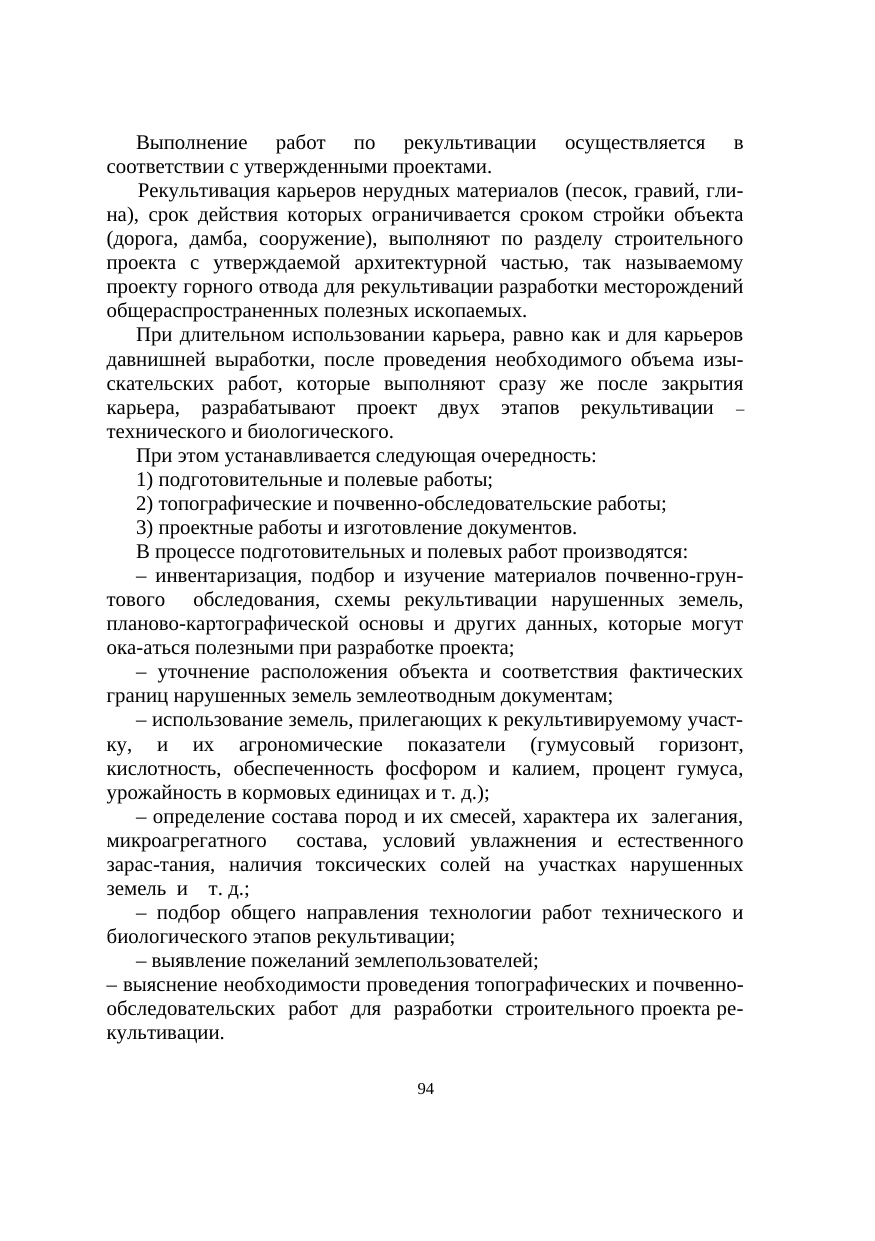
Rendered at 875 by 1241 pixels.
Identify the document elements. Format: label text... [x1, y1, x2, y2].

text 2) топографические и почвенно-обследовательские работы; [106, 491, 744, 515]
text 1) подготовительные и полевые работы; [106, 467, 744, 491]
text – выявление пожеланий землепользователей; [106, 948, 744, 972]
text Рекультивация карьеров нерудных материалов (песок, гравий, гли-на), срок действия которых ограничивается сроком стройки объекта (дорога, дамба, сооружение), выполняют по разделу строительного проекта с утверждаемой архитектурной частью, так называемому проекту горного отвода для рекультивации разработки месторождений общераспространенных полезных ископаемых. [106, 178, 744, 322]
text – инвентаризация, подбор и изучение материалов почвенно-грун-тового обследования, схемы рекультивации нарушенных земель, планово-картографической основы и других данных, которые могут ока-аться полезными при разработке проекта; [106, 563, 744, 659]
text – подбор общего направления технологии работ технического и биологического этапов рекультивации; [106, 900, 744, 948]
text – выяснение необходимости проведения топографических и почвенно-обследовательских работ для разработки строительного проекта ре-культивации. [106, 972, 744, 1044]
text При длительном использовании карьера, равно как и для карьеров давнишней выработки, после проведения необходимого объема изы-скательских работ, которые выполняют сразу же после закрытия карьера, разрабатывают проект двух этапов рекультивации – технического и биологического. [106, 322, 744, 443]
text – использование земель, прилегающих к рекультивируемому участ-ку, и их агрономические показатели (гумусовый горизонт, кислотность, обеспеченность фосфором и калием, процент гумуса, урожайность в кормовых единицах и т. д.); [106, 707, 744, 804]
text 3) проектные работы и изготовление документов. [106, 515, 744, 539]
text Выполнение работ по рекультивации осуществляется в соответствии с утвержденными проектами. [106, 130, 744, 178]
text При этом устанавливается следующая очередность: [106, 443, 744, 467]
text В процессе подготовительных и полевых работ производятся: [106, 539, 744, 563]
text – уточнение расположения объекта и соответствия фактических границ нарушенных земель землеотводным документам; [106, 659, 744, 707]
text – определение состава пород и их смесей, характера их залегания, микроагрегатного состава, условий увлажнения и естественного зарас-тания, наличия токсических солей на участках нарушенных земель и т. д.; [106, 804, 744, 900]
